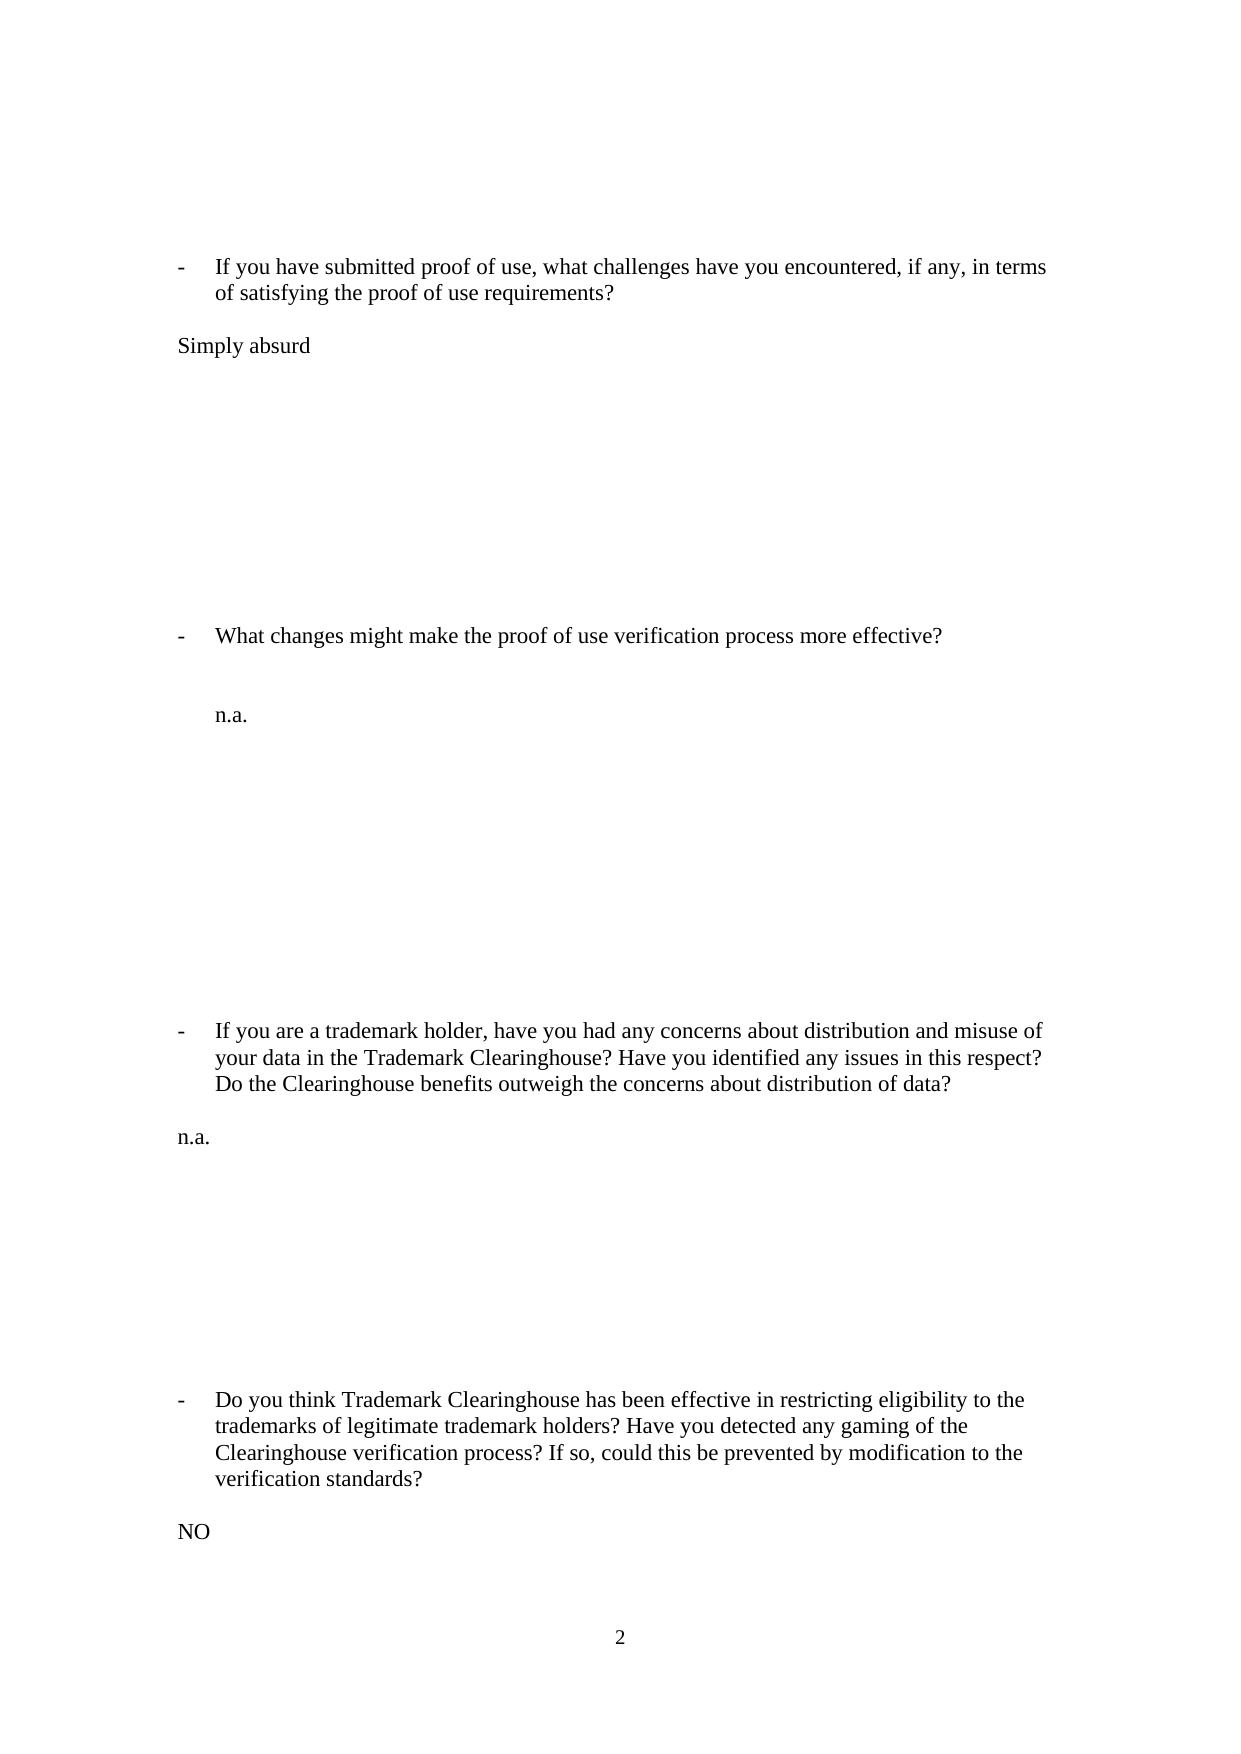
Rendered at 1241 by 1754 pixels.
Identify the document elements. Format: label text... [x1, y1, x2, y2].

list Do you think Trademark Clearinghouse has been effective in restricting eligibility to the trademarks of legitimate trademark holders? Have you detected any gaming of the Clearinghouse verification process? If so, could this be prevented by modification to the verification standards? [177, 1386, 1063, 1492]
text NO [177, 1518, 1063, 1544]
list If you are a trademark holder, have you had any concerns about distribution and misuse of your data in the Trademark Clearinghouse? Have you identified any issues in this respect? Do the Clearinghouse benefits outweigh the concerns about distribution of data? [177, 1017, 1063, 1096]
list If you have submitted proof of use, what challenges have you encountered, if any, in terms of satisfying the proof of use requirements? [177, 253, 1063, 306]
list What changes might make the proof of use verification process more effective? [177, 622, 1063, 648]
text n.a. [177, 1123, 1063, 1149]
text Simply absurd [177, 332, 1063, 358]
text n.a. [215, 701, 1063, 727]
